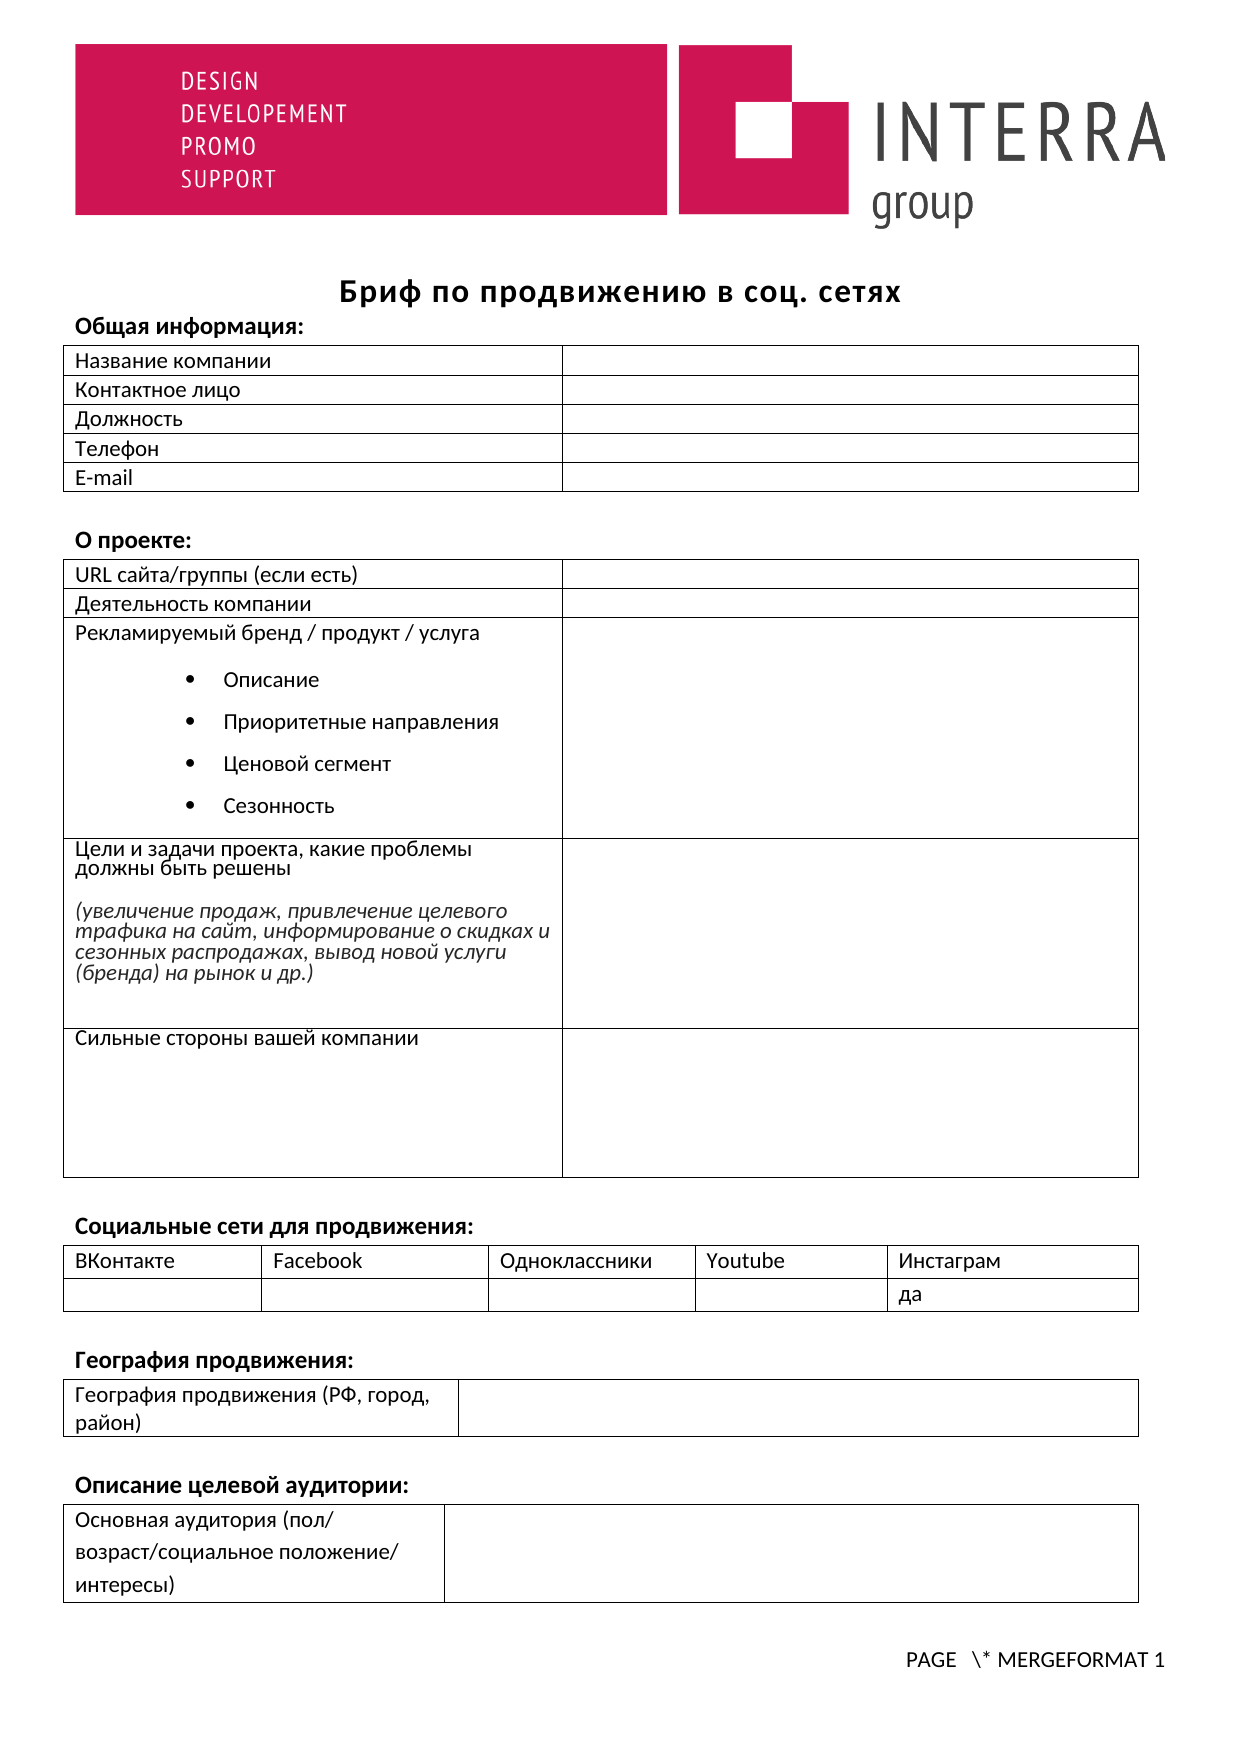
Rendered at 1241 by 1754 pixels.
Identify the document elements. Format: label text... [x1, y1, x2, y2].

table_cell Сильные стороны вашей компании [64, 1029, 562, 1177]
picture [75, 44, 1166, 229]
text О проекте: [75, 524, 1165, 554]
table_cell [563, 1029, 1138, 1177]
table_header Facebook [262, 1246, 488, 1278]
table_header [563, 346, 1138, 374]
table_cell Контактное лицо [64, 376, 562, 403]
table_cell [262, 1279, 488, 1311]
table_header Инстаграм [888, 1246, 1138, 1278]
table_header [445, 1505, 1138, 1602]
table_cell Деятельность компании [64, 589, 562, 617]
subtitle Бриф по продвижению в соц. сетях [75, 270, 1165, 310]
table_cell [696, 1279, 887, 1311]
table_header URL сайта/группы (если есть) [64, 560, 562, 588]
table_cell [563, 618, 1138, 838]
table_header География продвижения (РФ, город, район) [64, 1380, 458, 1436]
table_header [459, 1380, 1138, 1436]
text Общая информация: [75, 310, 1165, 341]
table_cell Телефон [64, 434, 562, 462]
table_cell [563, 589, 1138, 617]
table_cell [563, 405, 1138, 433]
table_cell Цели и задачи проекта, какие проблемы должны быть решены (увеличение продаж, привлечение целевого трафика на сайт, информирование о скидках и сезонных распродажах, вывод новой услуги (бренда) на рынок и др.) [64, 839, 562, 1027]
table_cell [563, 376, 1138, 403]
table_cell Рекламируемый бренд / продукт / услуга Описание Приоритетные направления Ценовой сегмент Сезонность [64, 618, 562, 838]
table_cell [563, 839, 1138, 1027]
table_cell Должность [64, 405, 562, 433]
text Социальные сети для продвижения: [75, 1210, 1165, 1240]
table_cell да [888, 1279, 1138, 1311]
table_cell E-mail [64, 463, 562, 491]
table_header Название компании [64, 346, 562, 374]
table_header [563, 560, 1138, 588]
table_cell [563, 434, 1138, 462]
table_cell [489, 1279, 695, 1311]
table_cell [563, 463, 1138, 491]
text География продвижения: [75, 1344, 1165, 1374]
table_header Основная аудитория (пол/ возраст/социальное положение/ интересы) [64, 1505, 444, 1602]
table_cell [64, 1279, 261, 1311]
table_header ВКонтакте [64, 1246, 261, 1278]
table_header Youtube [696, 1246, 887, 1278]
text Описание целевой аудитории: [75, 1469, 1165, 1500]
table_header Одноклассники [489, 1246, 695, 1278]
